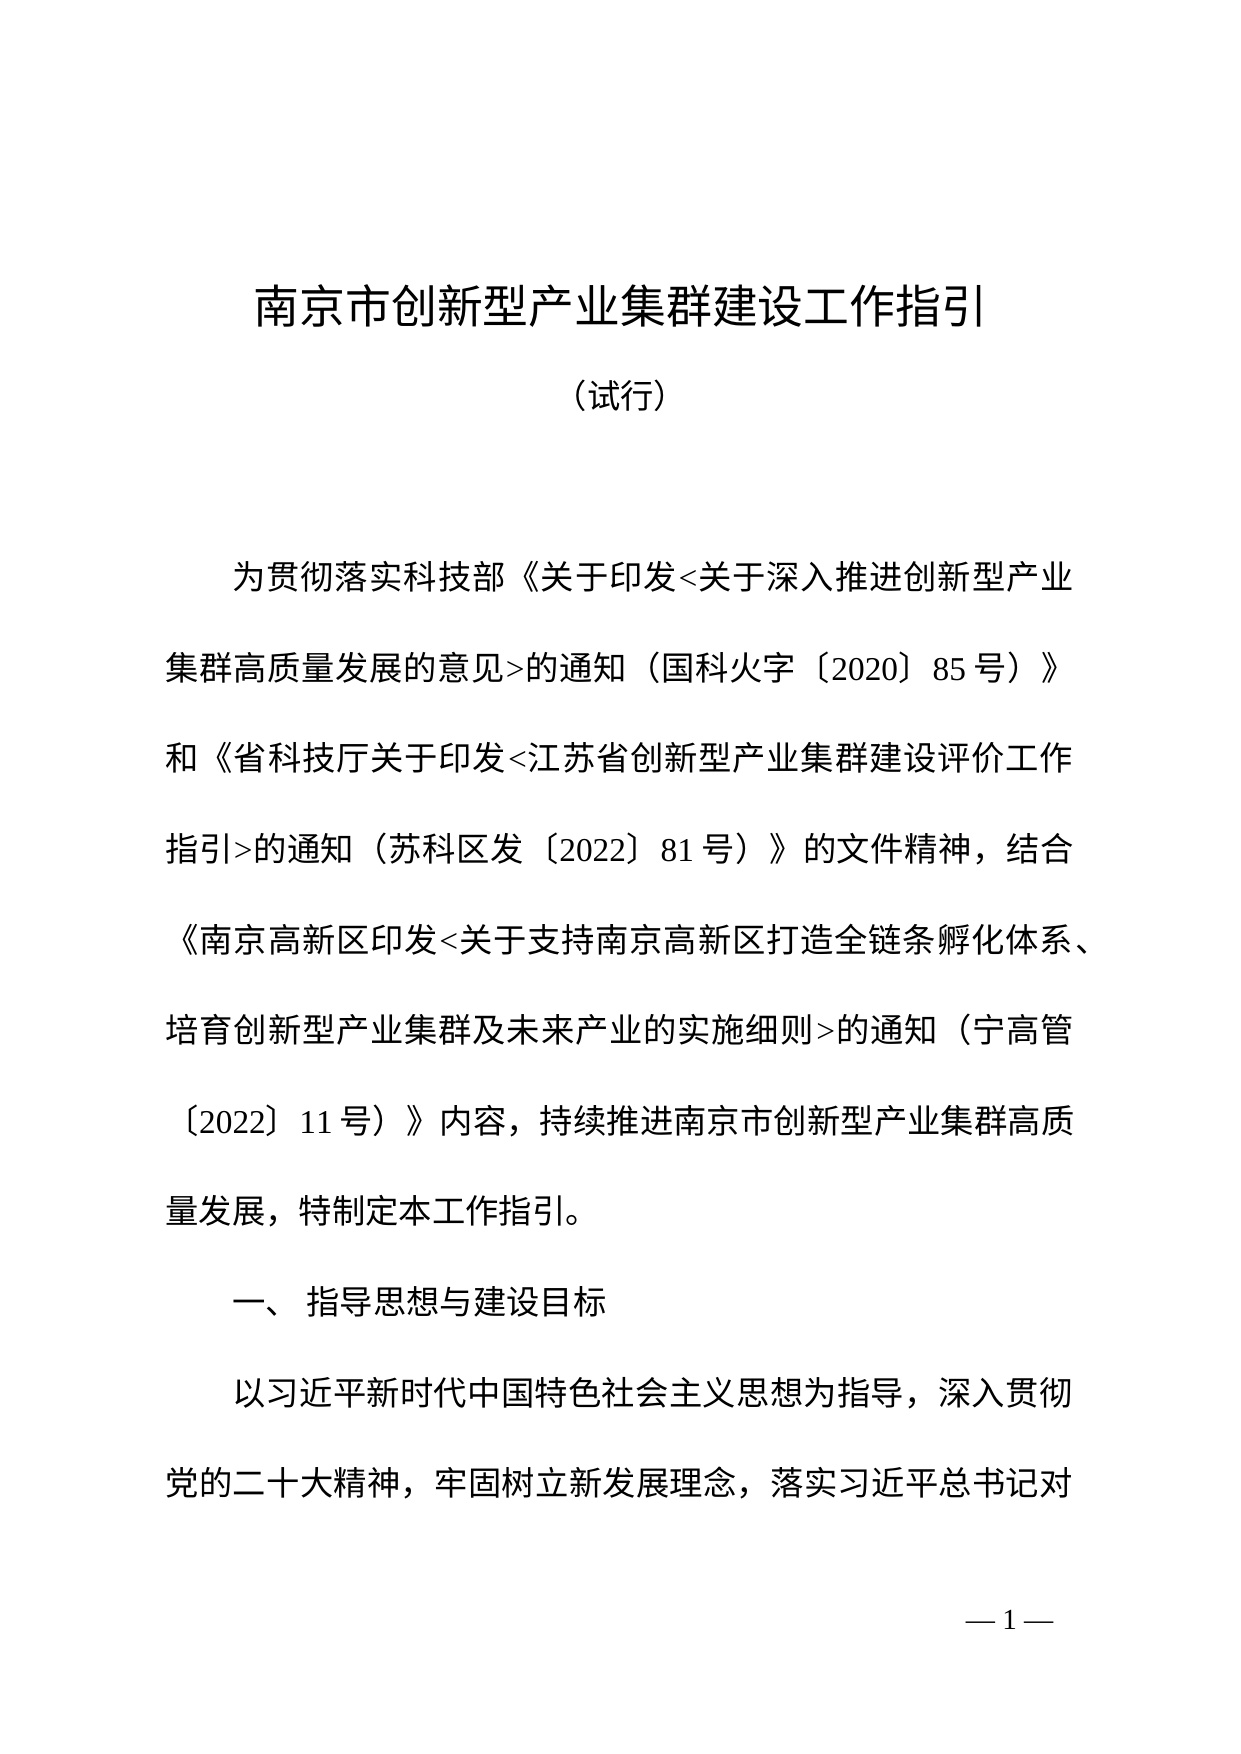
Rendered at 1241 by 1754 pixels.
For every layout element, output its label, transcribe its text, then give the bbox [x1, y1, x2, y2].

text 一、 指导思想与建设目标 [165, 1255, 1075, 1345]
text （试行） [165, 348, 1075, 439]
text 南京市创新型产业集群建设工作指引 [165, 258, 1075, 348]
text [165, 1345, 1075, 1527]
text 为贯彻落实科技部《关于印发<关于深入推进创新型产业集群高质量发展的意见>的通知（国科火字〔2020〕85号）》和《省科技厅关于印发<江苏省创新型产业集群建设评价工作指引>的通知（苏科区发〔2022〕81号）》的文件精神，结合《南京高新区印发<关于支持南京高新区打造全链条孵化体系、培育创新型产业集群及未来产业的实施细则>的通知（宁高管〔2022〕11号）》内容，持续推进南京市创新型产业集群高质量发展，特制定本工作指引。 [165, 530, 1075, 1255]
